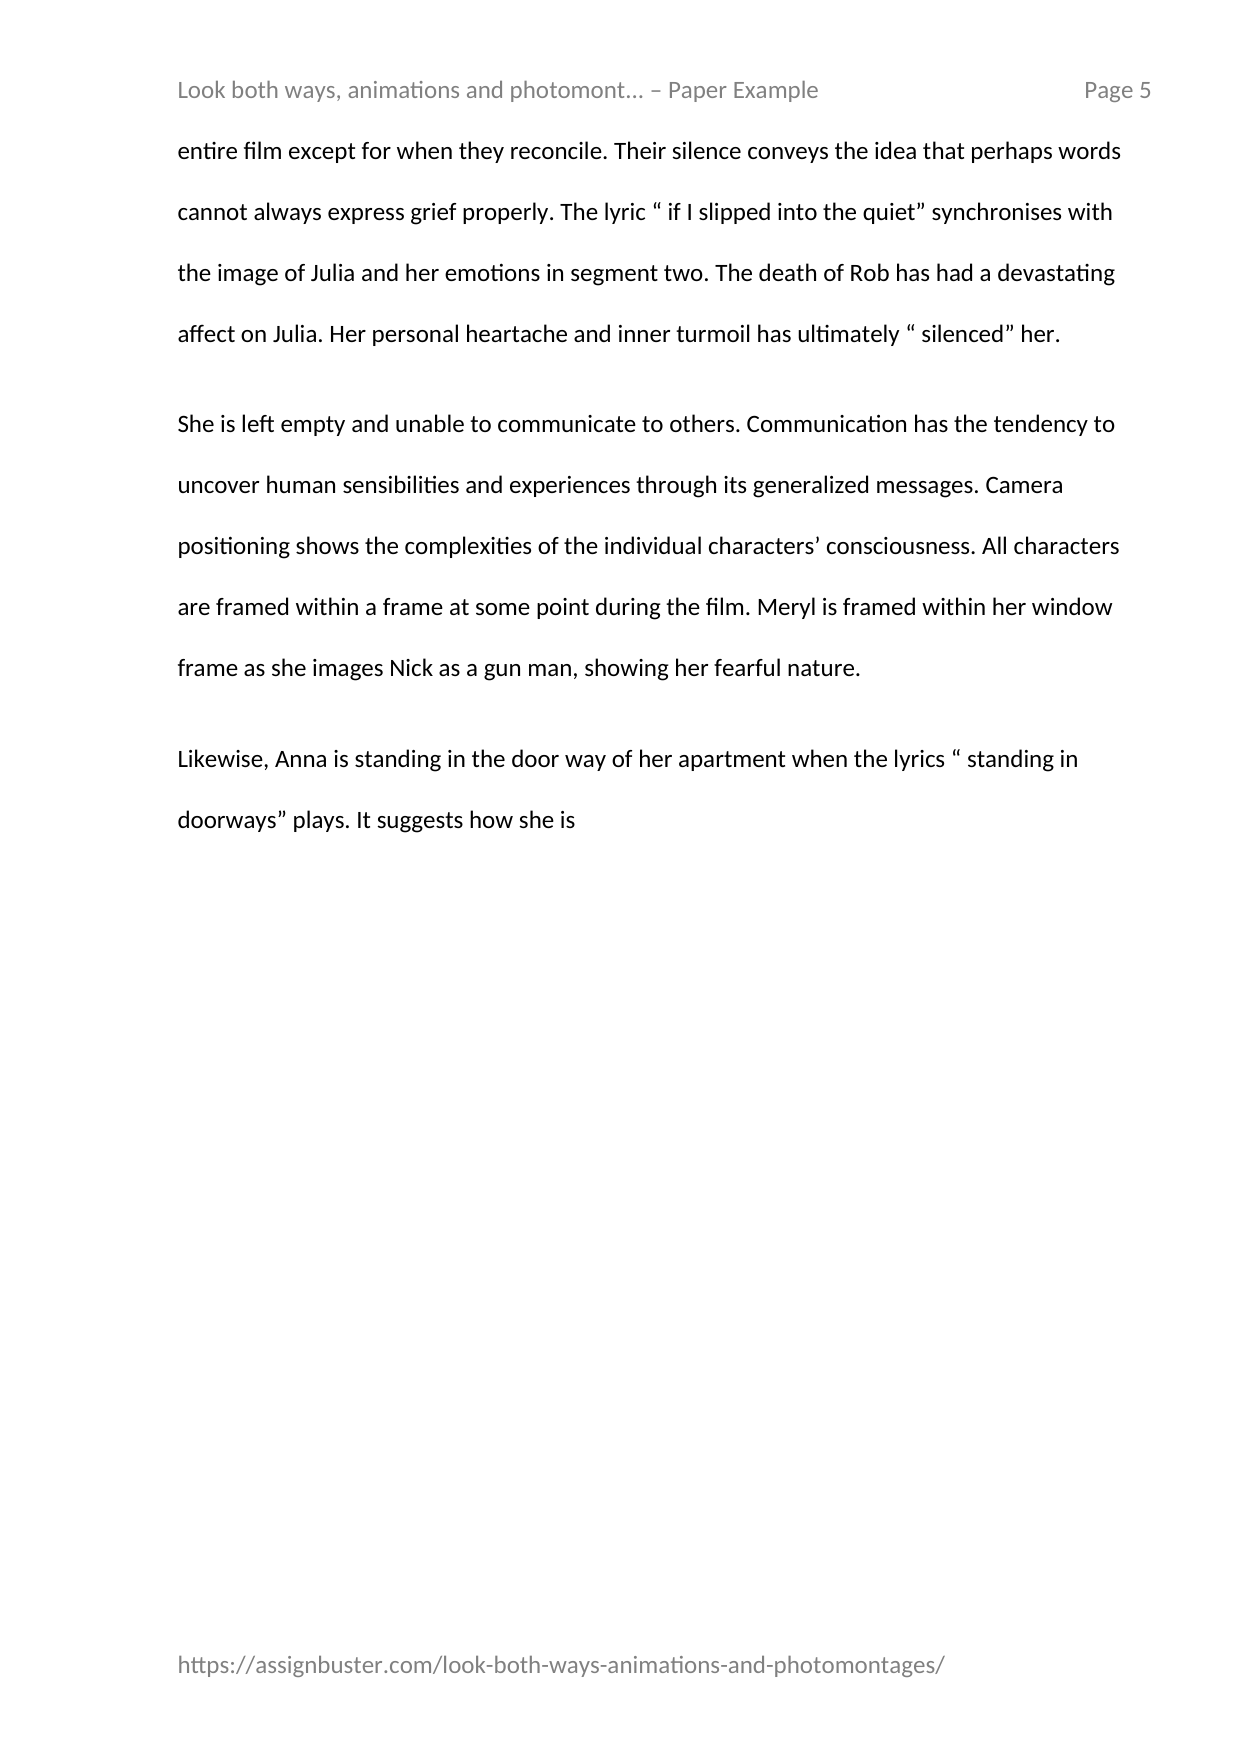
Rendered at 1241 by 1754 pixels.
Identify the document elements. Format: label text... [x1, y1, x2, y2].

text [177, 135, 1152, 348]
text She is left empty and unable to communicate to others. Communication has the tendency to uncover human sensibilities and experiences through its generalized messages. Camera positioning shows the complexities of the individual characters’ consciousness. All characters are framed within a frame at some point during the film. Meryl is framed within her window frame as she images Nick as a gun man, showing her fearful nature. [177, 408, 1152, 683]
text Likewise, Anna is standing in the door way of her apartment when the lyrics “ standing in doorways” plays. It suggests how she is [177, 743, 1152, 835]
